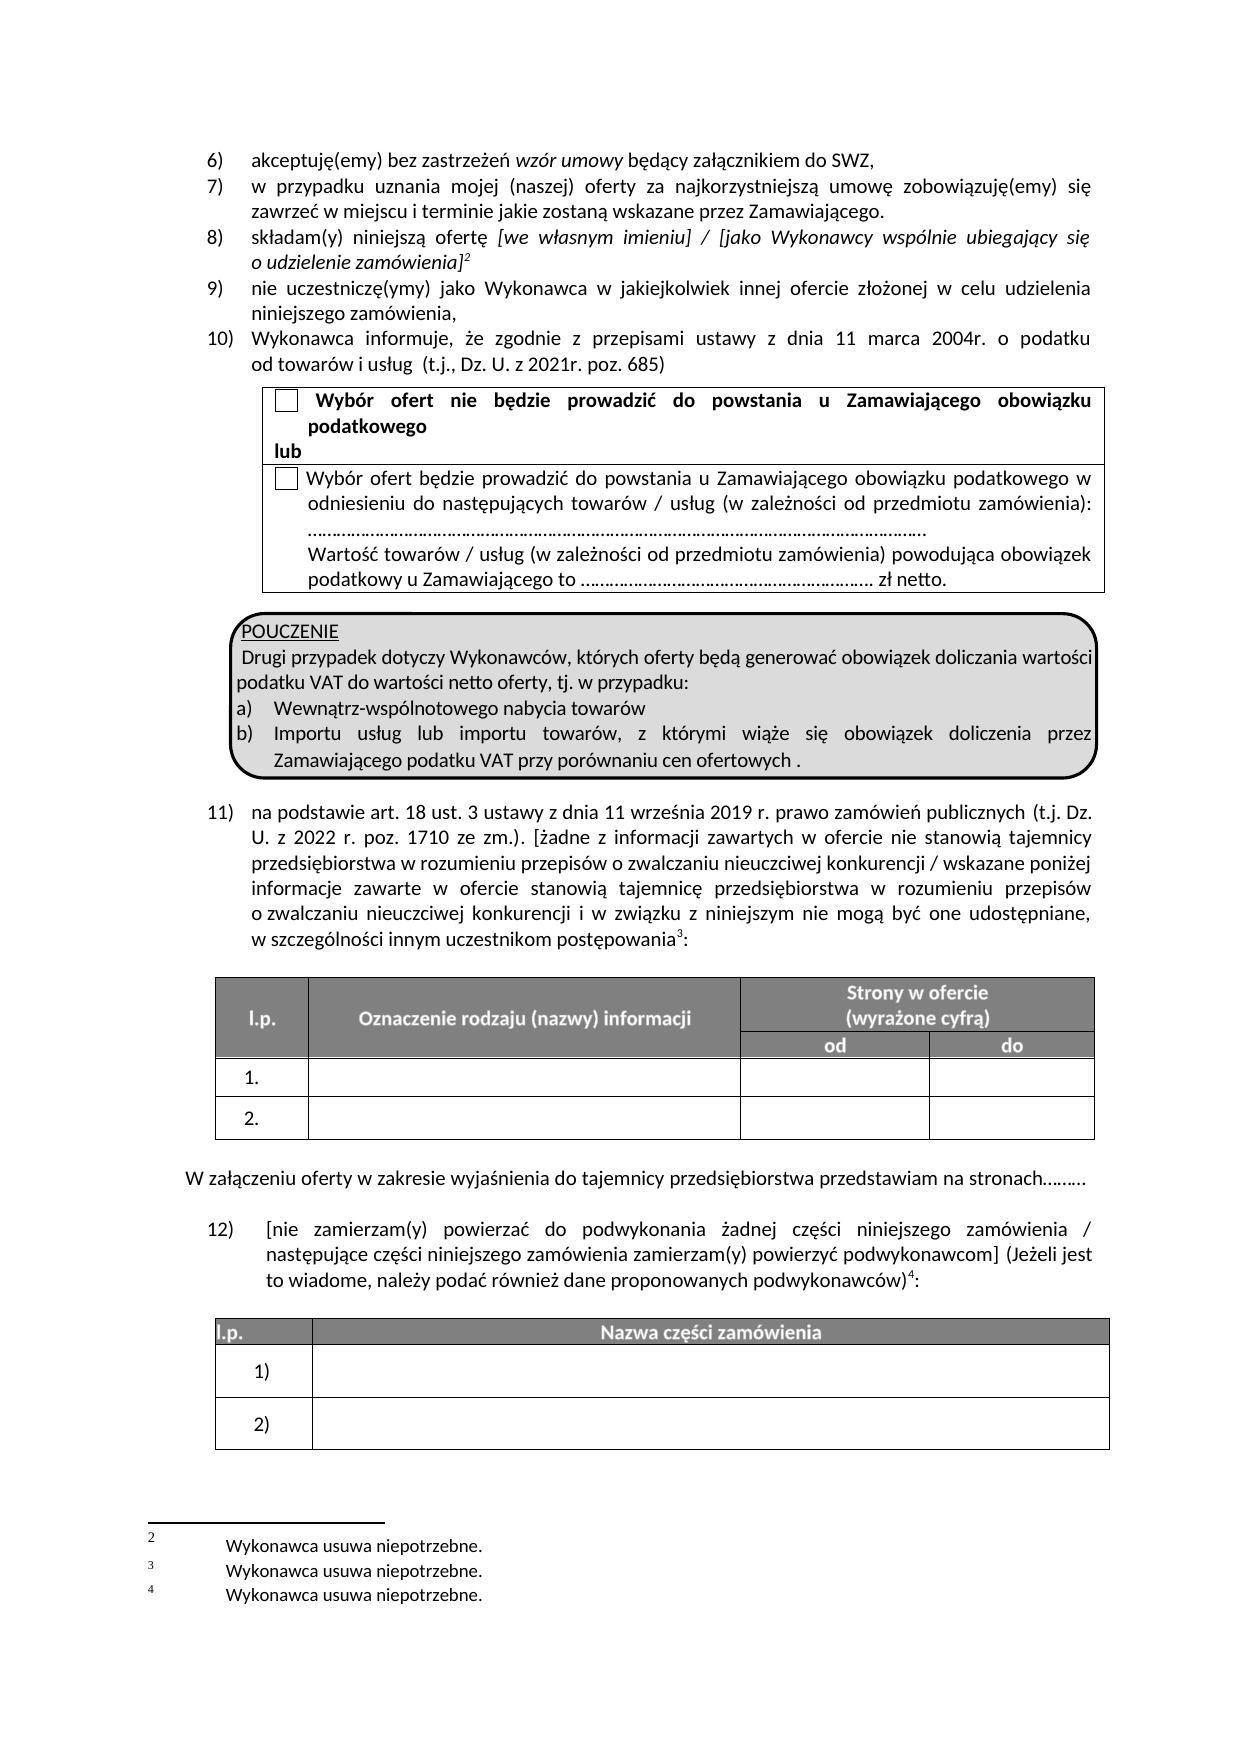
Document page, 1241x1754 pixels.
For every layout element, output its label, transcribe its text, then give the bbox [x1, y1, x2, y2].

table_cell [930, 1097, 1094, 1139]
list [nie zamierzam(y) powierzać do podwykonania żadnej części niniejszego zamówienia / następujące części niniejszego zamówienia zamierzam(y) powierzyć podwykonawcom] (Jeżeli jest to wiadome, należy podać również dane proponowanych podwykonawców): [207, 1216, 1093, 1292]
table_cell [741, 1097, 929, 1139]
table_cell [216, 1097, 308, 1139]
table_header Nazwa części zamówienia [313, 1319, 1109, 1344]
table_header Strony w ofercie (wyrażone cyfrą) [741, 978, 1094, 1031]
table_header Oznaczenie rodzaju (nazwy) informacji [309, 978, 740, 1057]
list Wewnątrz-wspólnotowego nabycia towarów [236, 695, 1093, 720]
list w przypadku uznania mojej (naszej) oferty za najkorzystniejszą umowę zobowiązuję(emy) się zawrzeć w miejscu i terminie jakie zostaną wskazane przez Zamawiającego. [207, 173, 1093, 224]
table_header l.p. [216, 1319, 312, 1344]
table_cell [313, 1398, 1109, 1449]
list na podstawie art. 18 ust. 3 ustawy z dnia 11 września 2019 r. prawo zamówień publicznych (t.j. Dz. U. z 2022 r. poz. 1710 ze zm.). [żadne z informacji zawartych w ofercie nie stanowią tajemnicy przedsiębiorstwa w rozumieniu przepisów o zwalczaniu nieuczciwej konkurencji / wskazane poniżej informacje zawarte w ofercie stanowią tajemnicę przedsiębiorstwa w rozumieniu przepisów o zwalczaniu nieuczciwej konkurencji i w związku z niniejszym nie mogą być one udostępniane, w szczególności innym uczestnikom postępowania: [207, 799, 1093, 951]
text W załączeniu oferty w zakresie wyjaśnienia do tajemnicy przedsiębiorstwa przedstawiam na stronach……… [185, 1165, 1093, 1216]
table_header Wybór ofert nie będzie prowadzić do powstania u Zamawiającego obowiązku podatkowego lub [263, 388, 1104, 464]
list składam(y) niniejszą ofertę [we własnym imieniu] / [jako Wykonawcy wspólnie ubiegający się o udzielenie zamówienia] [207, 224, 1093, 275]
table_cell [741, 1059, 929, 1096]
text POUCZENIE [236, 618, 1093, 644]
list akceptuję(emy) bez zastrzeżeń wzór umowy będący załącznikiem do SWZ, [207, 148, 1093, 173]
table_cell [309, 1097, 740, 1139]
text Drugi przypadek dotyczy Wykonawców, których oferty będą generować obowiązek doliczania wartości podatku VAT do wartości netto oferty, tj. w przypadku: [236, 644, 1093, 695]
list Wykonawca informuje, że zgodnie z przepisami ustawy z dnia 11 marca 2004r. o podatku od towarów i usług (t.j., Dz. U. z 2021r. poz. 685) [207, 326, 1093, 376]
list Importu usług lub importu towarów, z którymi wiąże się obowiązek doliczenia przez Zamawiającego podatku VAT przy porównaniu cen ofertowych . [236, 720, 1093, 773]
table_cell [216, 1398, 312, 1449]
table_cell [216, 1345, 312, 1397]
list nie uczestniczę(ymy) jako Wykonawca w jakiejkolwiek innej ofercie złożonej w celu udzielenia niniejszego zamówienia, [207, 275, 1093, 326]
table_cell Wybór ofert będzie prowadzić do powstania u Zamawiającego obowiązku podatkowego w odniesieniu do następujących towarów / usług (w zależności od przedmiotu zamówienia): ………………………………………………………………………………………………………………… Wartość towarów / usług (w zależności od przedmiotu zamówienia) powodująca obowiązek podatkowy u Zamawiającego to ……………………………………………………. zł netto. [263, 465, 1104, 592]
table_cell [309, 1059, 740, 1096]
table_cell do [930, 1032, 1094, 1057]
table_cell [216, 1059, 308, 1096]
table_cell [313, 1345, 1109, 1397]
table_cell od [741, 1032, 929, 1057]
table_header l.p. [216, 978, 308, 1057]
table_cell [930, 1059, 1094, 1096]
